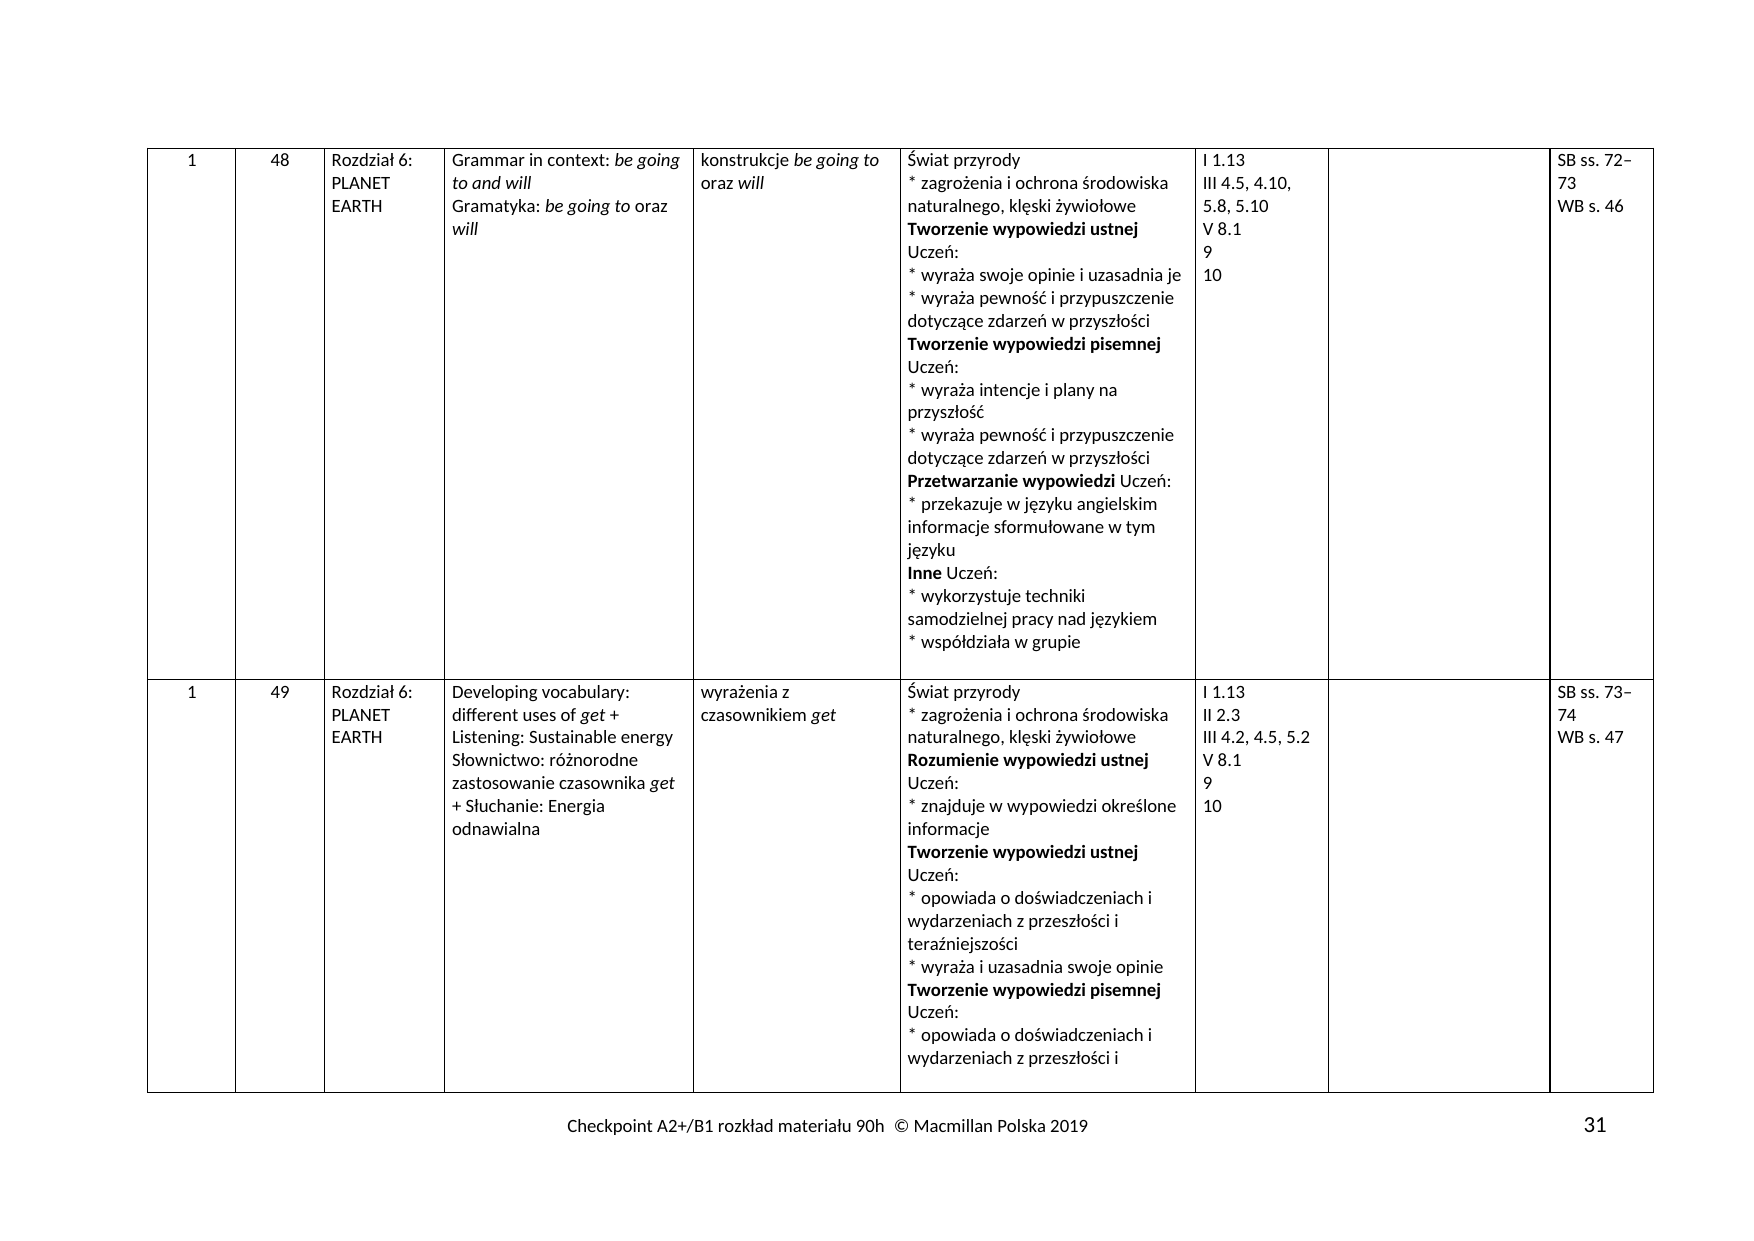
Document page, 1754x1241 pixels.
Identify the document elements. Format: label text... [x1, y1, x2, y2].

table_cell 1 [148, 149, 235, 679]
table_cell [1329, 680, 1549, 1092]
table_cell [445, 680, 693, 1092]
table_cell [1196, 680, 1328, 1092]
table_cell I 1.13 III 4.5, 4.10, 5.8, 5.10 V 8.1 9 10 [1196, 149, 1328, 679]
table_cell 48 [236, 149, 324, 679]
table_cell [325, 680, 444, 1092]
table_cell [694, 680, 900, 1092]
table_cell [1329, 149, 1549, 679]
table_cell Grammar in context: be going to and will Gramatyka: be going to oraz will [445, 149, 693, 679]
table_cell konstrukcje be going to oraz will [694, 149, 900, 679]
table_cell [1551, 680, 1653, 1092]
table_cell 49 [236, 680, 324, 1092]
table_cell Świat przyrody * zagrożenia i ochrona środowiska naturalnego, klęski żywiołowe Tworzenie wypowiedzi ustnej Uczeń: * wyraża swoje opinie i uzasadnia je * wyraża pewność i przypuszczenie dotyczące zdarzeń w przyszłości Tworzenie wypowiedzi pisemnej Uczeń: * wyraża intencje i plany na przyszłość * wyraża pewność i przypuszczenie dotyczące zdarzeń w przyszłości Przetwarzanie wypowiedzi Uczeń: * przekazuje w języku angielskim informacje sformułowane w tym języku Inne Uczeń: * wykorzystuje techniki samodzielnej pracy nad językiem * współdziała w grupie [901, 149, 1195, 679]
table_cell SB ss. 72–73 WB s. 46 [1551, 149, 1653, 679]
table_cell Rozdział 6: PLANET EARTH [325, 149, 444, 679]
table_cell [901, 680, 1195, 1092]
table_cell 1 [148, 680, 235, 1092]
